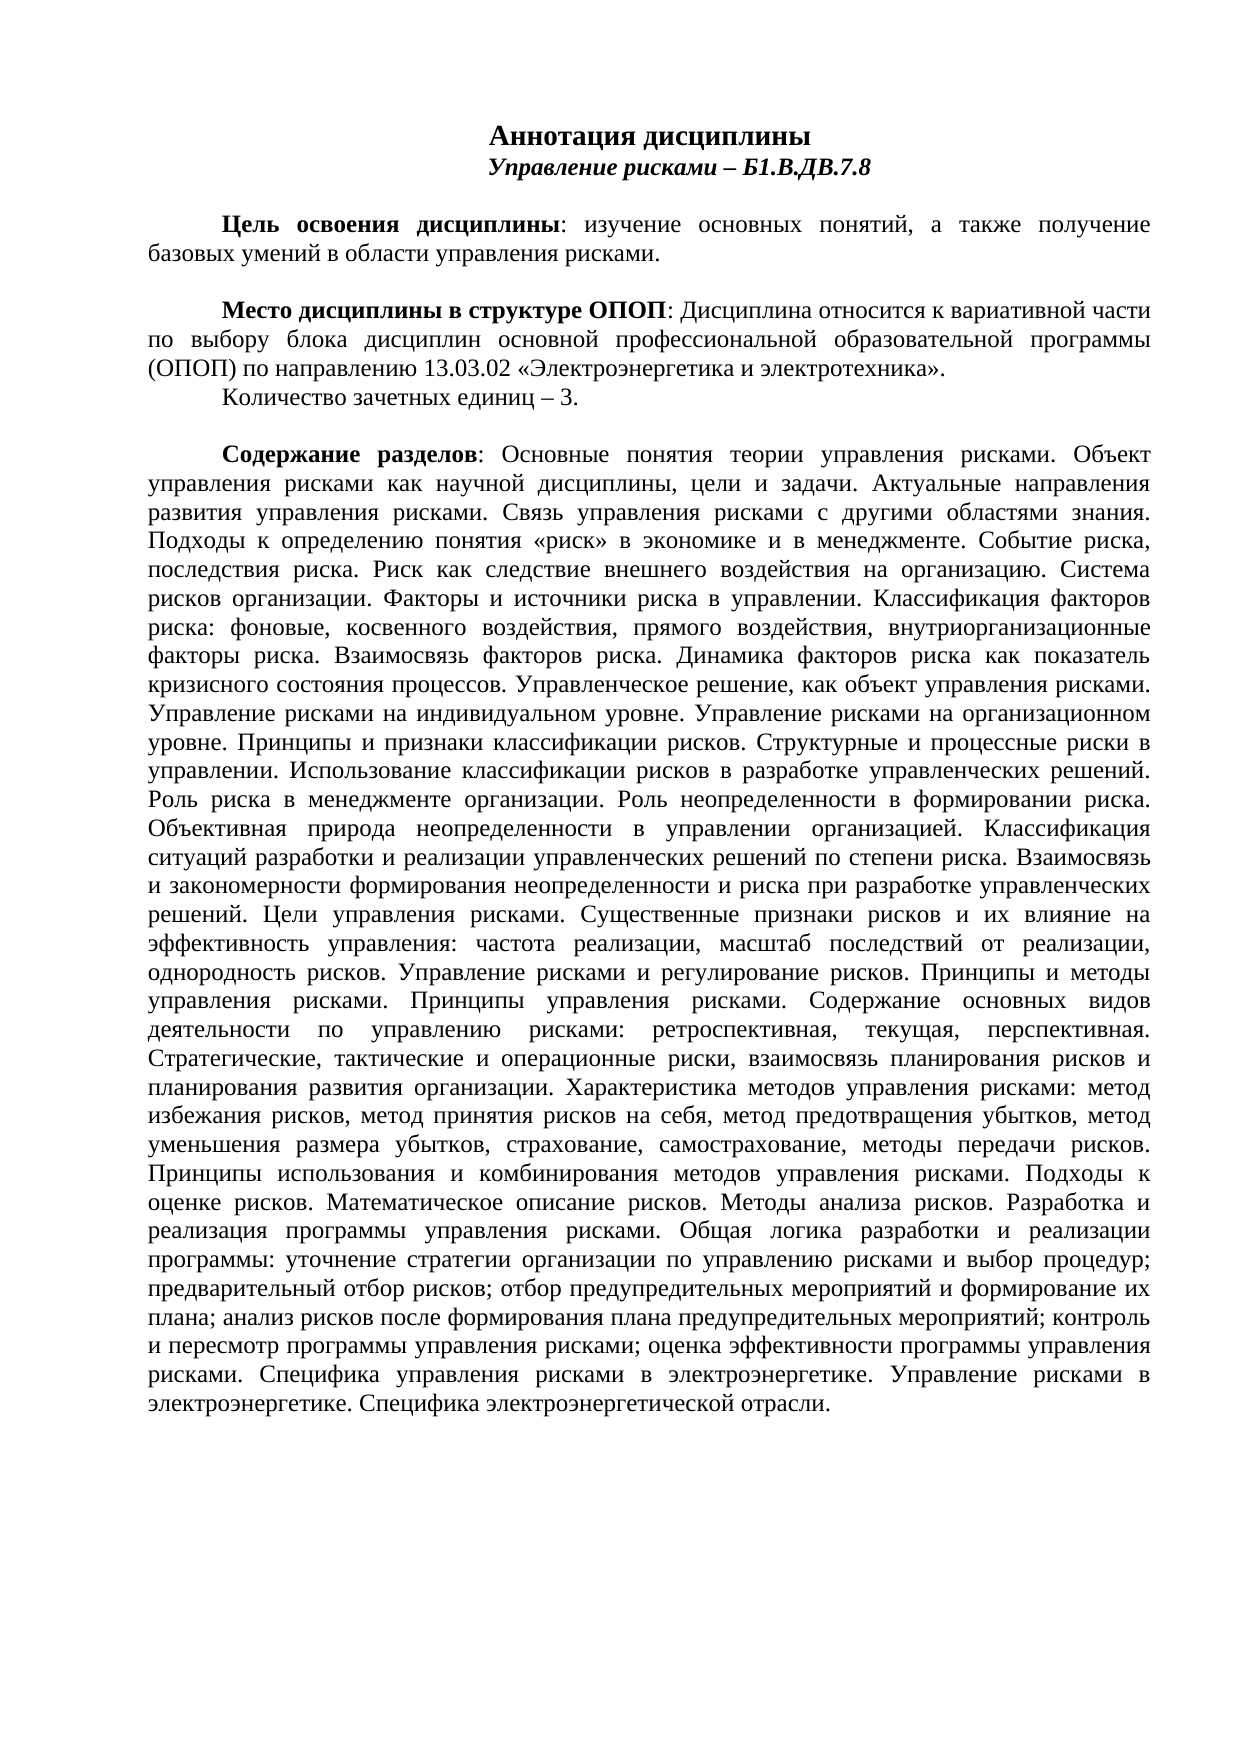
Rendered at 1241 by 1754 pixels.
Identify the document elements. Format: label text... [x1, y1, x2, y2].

text Цель освоения дисциплины: изучение основных понятий, а также получение базовых умений в области управления рисками. [148, 209, 1152, 267]
text Содержание разделов: Основные понятия теории управления рисками. Объект управления рисками как научной дисциплины, цели и задачи. Актуальные направления развития управления рисками. Связь управления рисками с другими областями знания. Подходы к определению понятия «риск» в экономике и в менеджменте. Событие риска, последствия риска. Риск как следствие внешнего воздействия на организацию. Система рисков организации. Факторы и источники риска в управлении. Классификация факторов риска: фоновые, косвенного воздействия, прямого воздействия, внутриорганизационные факторы риска. Взаимосвязь факторов риска. Динамика факторов риска как показатель кризисного состояния процессов. Управленческое решение, как объект управления рисками. Управление рисками на индивидуальном уровне. Управление рисками на организационном уровне. Принципы и признаки классификации рисков. Структурные и процессные риски в управлении. Использование классификации рисков в разработке управленческих решений. Роль риска в менеджменте организации. Роль неопределенности в формировании риска. Объективная природа неопределенности в управлении организацией. Классификация ситуаций разработки и реализации управленческих решений по степени риска. Взаимосвязь и закономерности формирования неопределенности и риска при разработке управленческих решений. Цели управления рисками. Существенные признаки рисков и их влияние на эффективность управления: частота реализации, масштаб последствий от реализации, однородность рисков. Управление рисками и регулирование рисков. Принципы и методы управления рисками. Принципы управления рисками. Содержание основных видов деятельности по управлению рисками: ретроспективная, текущая, перспективная. Стратегические, тактические и операционные риски, взаимосвязь планирования рисков и планирования развития организации. Характеристика методов управления рисками: метод избежания рисков, метод принятия рисков на себя, метод предотвращения убытков, метод уменьшения размера убытков, страхование, самострахование, методы передачи рисков. Принципы использования и комбинирования методов управления рисками. Подходы к оценке рисков. Математическое описание рисков. Методы анализа рисков. Разработка и реализация программы управления рисками. Общая логика разработки и реализации программы: уточнение стратегии организации по управлению рисками и выбор процедур; предварительный отбор рисков; отбор предупредительных мероприятий и формирование их плана; анализ рисков после формирования плана предупредительных мероприятий; контроль и пересмотр программы управления рисками; оценка эффективности программы управления рисками. Специфика управления рисками в электроэнергетике. Управление рисками в электроэнергетике. Специфика электроэнергетической отрасли. [148, 439, 1152, 1417]
text Место дисциплины в структуре ОПОП: Дисциплина относится к вариативной части по выбору блока дисциплин основной профессиональной образовательной программы (ОПОП) по направлению 13.03.02 «Электроэнергетика и электротехника». [148, 295, 1152, 382]
subtitle Управление рисками – Б1.В.ДВ.7.8 [207, 152, 1152, 180]
text Аннотация дисциплины [148, 118, 1152, 152]
text Количество зачетных единиц – 3. [148, 382, 1152, 410]
